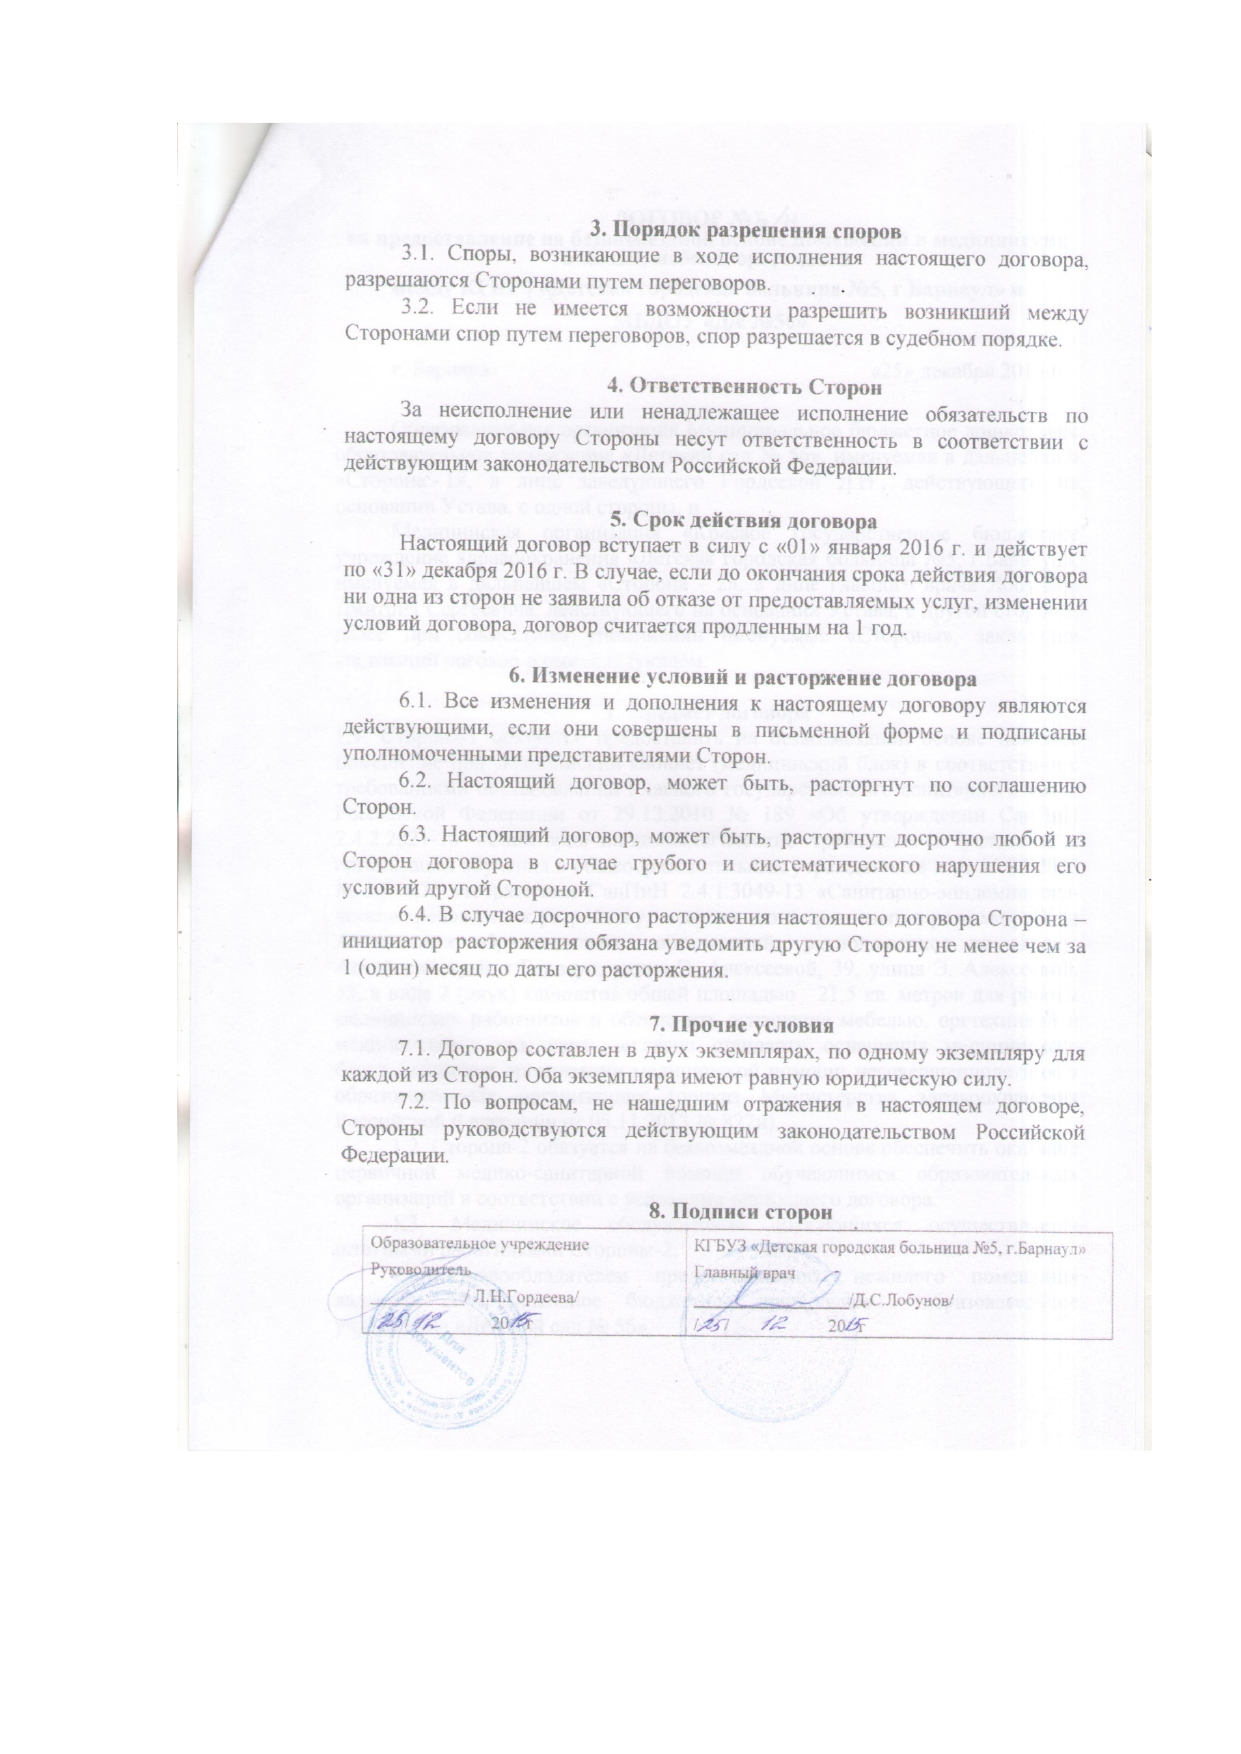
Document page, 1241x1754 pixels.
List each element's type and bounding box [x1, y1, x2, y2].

picture [177, 118, 1152, 1455]
